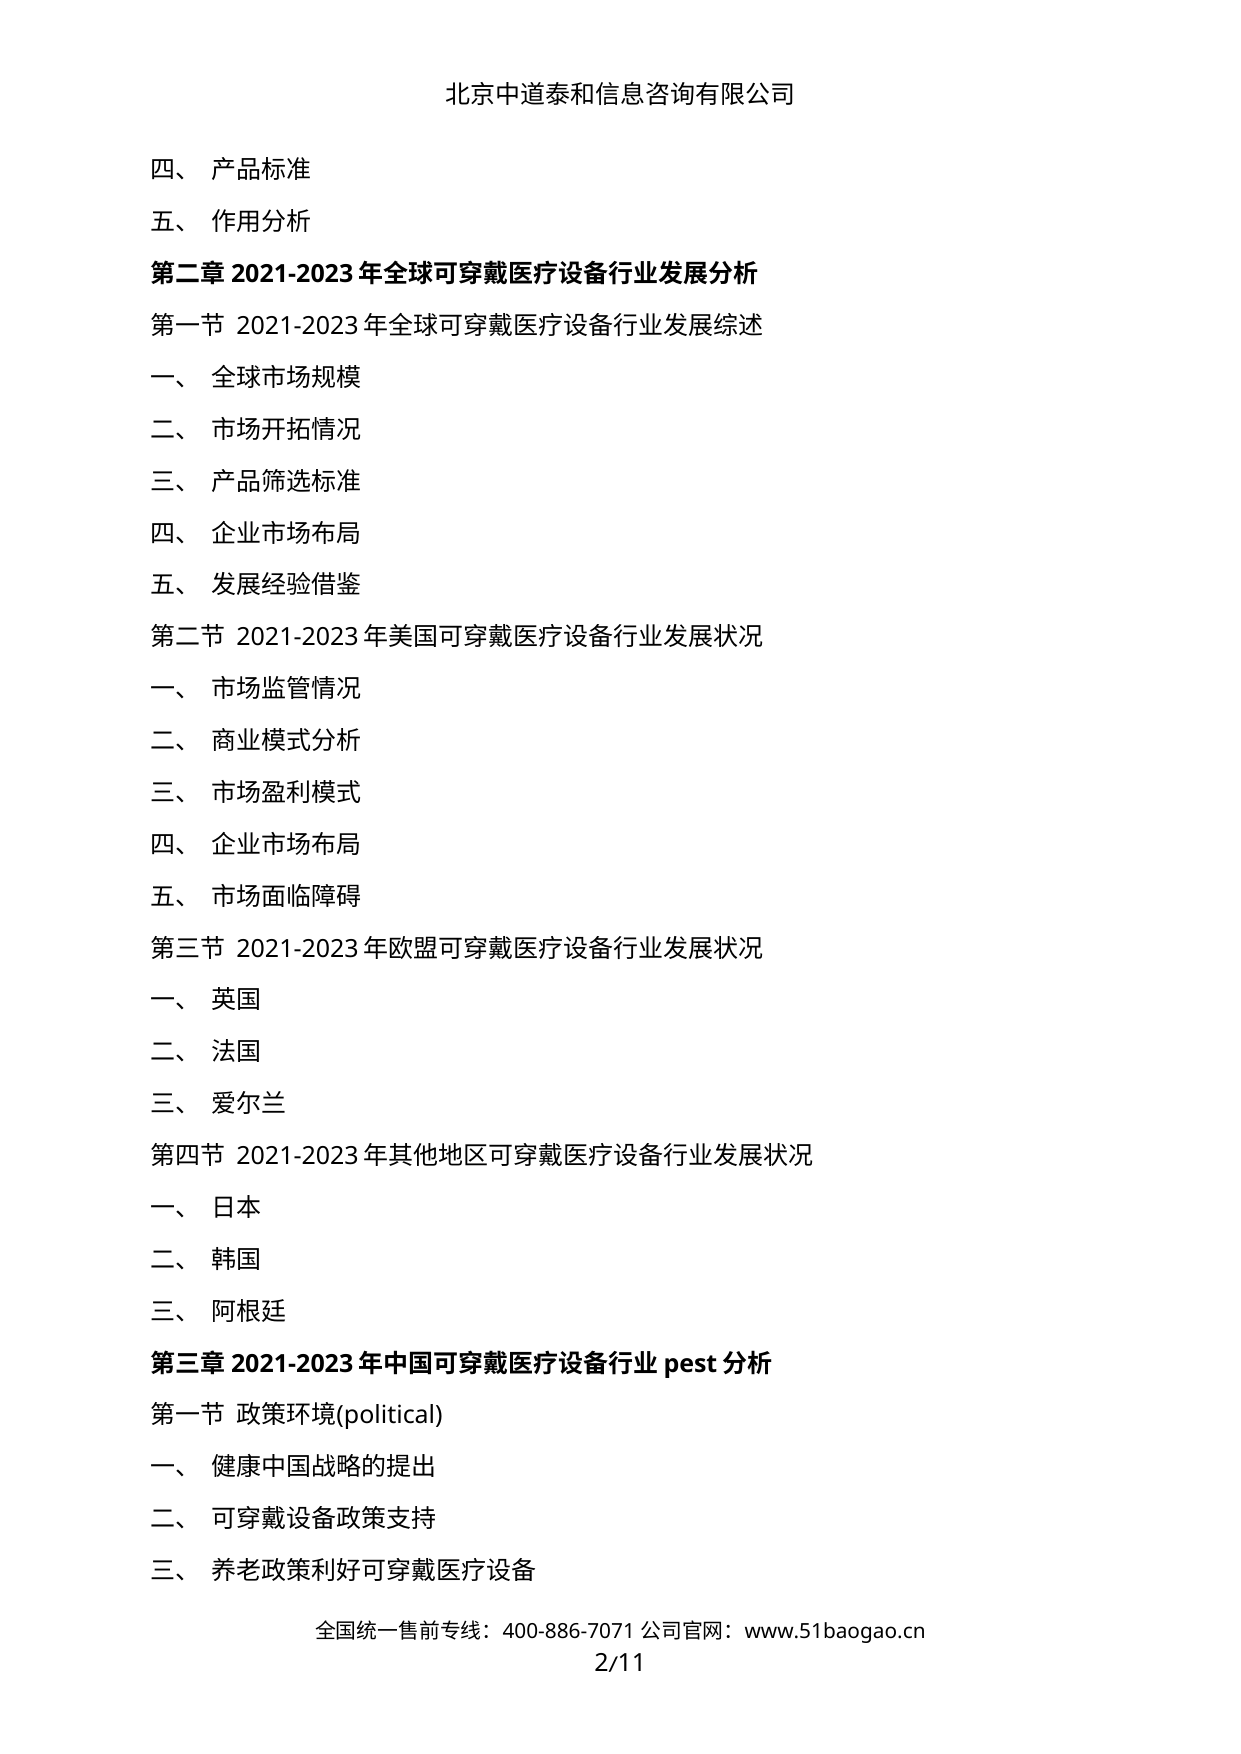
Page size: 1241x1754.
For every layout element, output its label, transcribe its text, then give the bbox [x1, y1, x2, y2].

text 一、 日本 [150, 1187, 1090, 1224]
text 二、 市场开拓情况 [150, 409, 1090, 446]
text 第一节 2021-2023年全球可穿戴医疗设备行业发展综述 [150, 306, 1090, 342]
text 一、 市场监管情况 [150, 669, 1090, 705]
text 一、 英国 [150, 980, 1090, 1016]
text 三、 市场盈利模式 [150, 772, 1090, 809]
text 二、 法国 [150, 1032, 1090, 1068]
text 第二章 2021-2023年全球可穿戴医疗设备行业发展分析 [150, 254, 1090, 290]
text 五、 市场面临障碍 [150, 876, 1090, 912]
text 三、 阿根廷 [150, 1291, 1090, 1327]
text 二、 韩国 [150, 1239, 1090, 1276]
text 第三章 2021-2023年中国可穿戴医疗设备行业pest分析 [150, 1343, 1090, 1379]
text 第三节 2021-2023年欧盟可穿戴医疗设备行业发展状况 [150, 928, 1090, 964]
text 三、 产品筛选标准 [150, 461, 1090, 497]
text 五、 发展经验借鉴 [150, 565, 1090, 601]
text 第四节 2021-2023年其他地区可穿戴医疗设备行业发展状况 [150, 1136, 1090, 1172]
text 二、 可穿戴设备政策支持 [150, 1499, 1090, 1535]
text 第二节 2021-2023年美国可穿戴医疗设备行业发展状况 [150, 617, 1090, 653]
text 四、 产品标准 [150, 150, 1090, 186]
text 一、 全球市场规模 [150, 357, 1090, 394]
text 三、 养老政策利好可穿戴医疗设备 [150, 1551, 1090, 1587]
text 四、 企业市场布局 [150, 513, 1090, 549]
text 三、 爱尔兰 [150, 1084, 1090, 1120]
text 五、 作用分析 [150, 202, 1090, 238]
text 第一节 政策环境(political) [150, 1395, 1090, 1431]
text 一、 健康中国战略的提出 [150, 1447, 1090, 1483]
text 二、 商业模式分析 [150, 721, 1090, 757]
text 四、 企业市场布局 [150, 824, 1090, 861]
